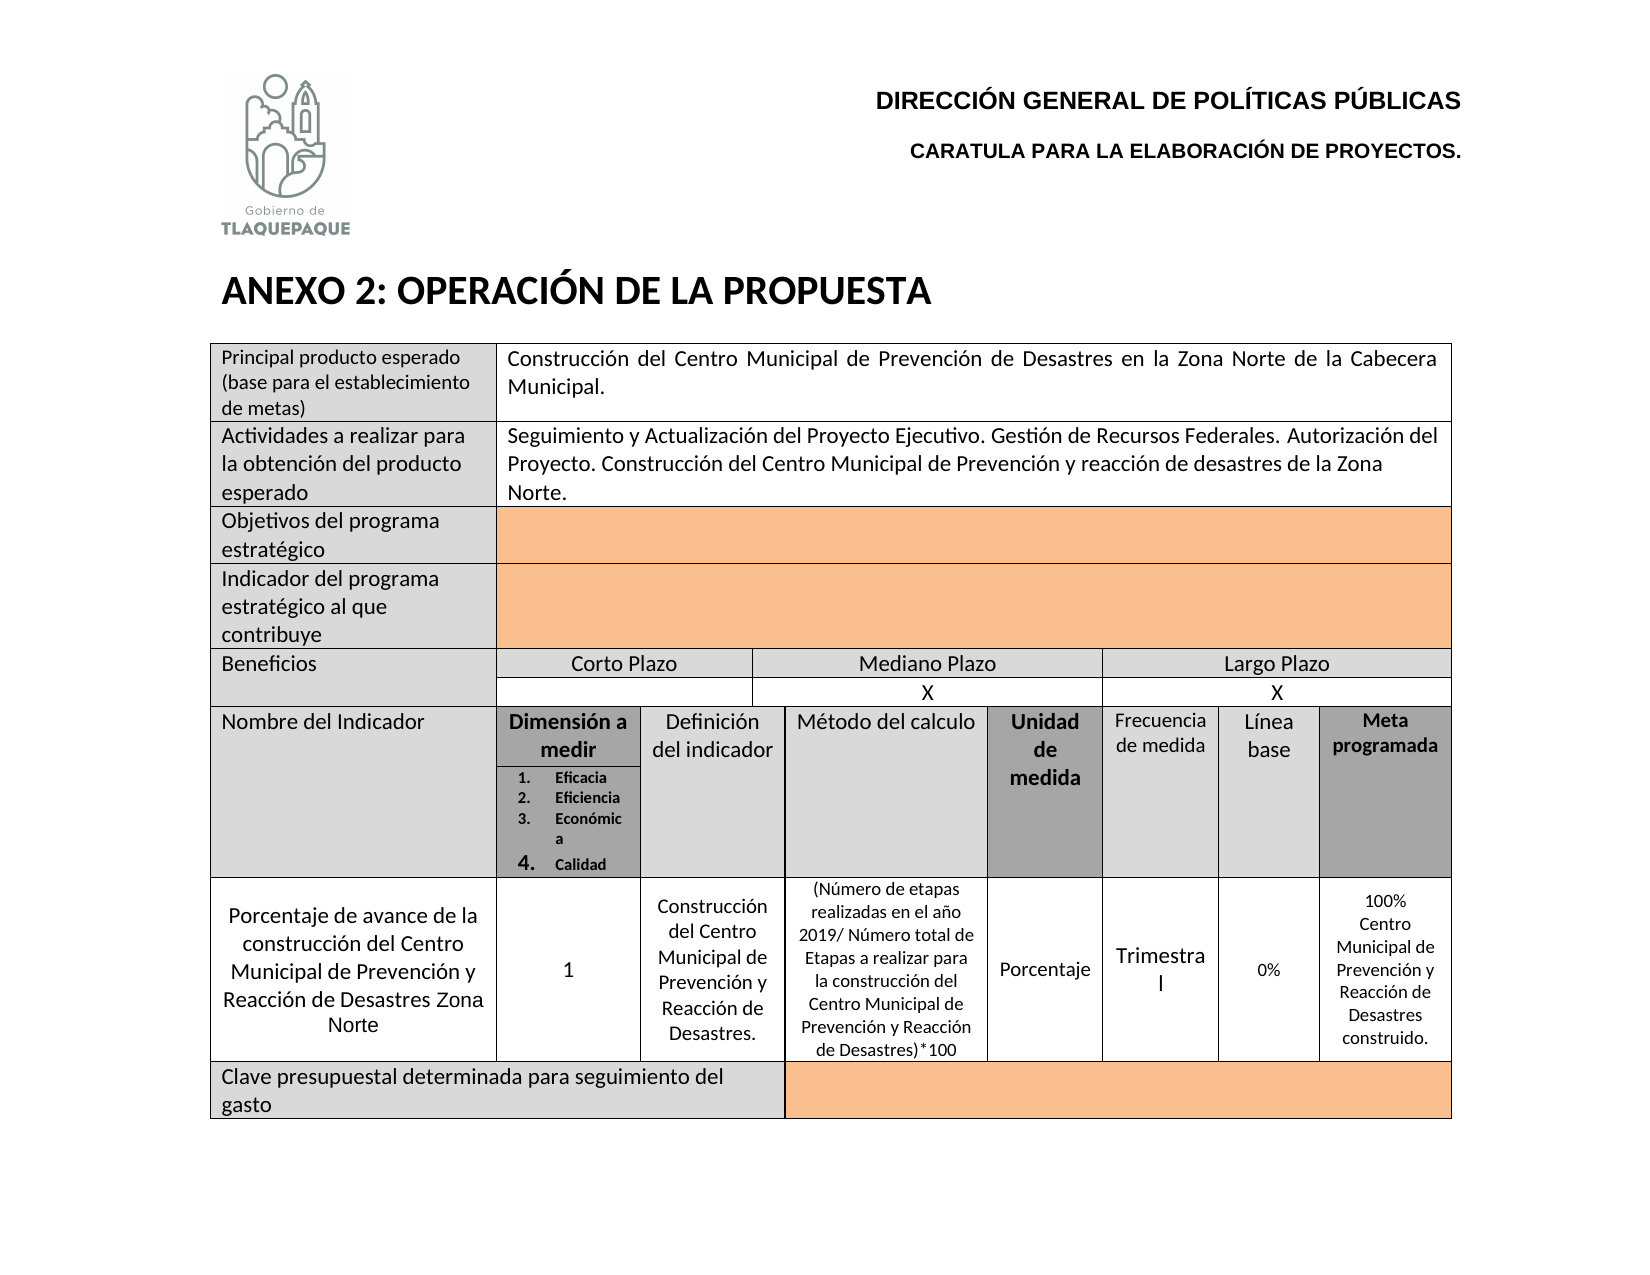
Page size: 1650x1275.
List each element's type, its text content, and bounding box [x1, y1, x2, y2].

table_cell Seguimiento y Actualización del Proyecto Ejecutivo. Gestión de Recursos Federales. Autorización del Proyecto. Construcción del Centro Municipal de Prevención y reacción de desastres de la Zona Norte. [497, 422, 1451, 506]
table_cell Línea base [1219, 707, 1319, 877]
table_cell Nombre del Indicador [211, 707, 496, 877]
table_cell 1 [497, 878, 640, 1061]
table_cell Indicador del programa estratégico al que contribuye [211, 564, 496, 648]
table_cell Definición del indicador [641, 707, 784, 877]
table_cell Trimestral [1103, 878, 1218, 1061]
table_cell Porcentaje de avance de la construcción del Centro Municipal de Prevención y Reacción de Desastres Zona Norte [211, 878, 496, 1061]
table_cell Dimensión a medir [497, 707, 640, 766]
table_cell X [753, 678, 1102, 706]
table_cell 100% Centro Municipal de Prevención y Reacción de Desastres construido. [1320, 878, 1451, 1061]
table_cell [497, 507, 1451, 563]
table_cell Unidad de medida [988, 707, 1102, 877]
table_cell [786, 1062, 1451, 1118]
table_cell X [1103, 678, 1451, 706]
table_header Principal producto esperado (base para el establecimiento de metas) [211, 344, 496, 421]
table_cell [497, 678, 752, 706]
table_cell 0% [1219, 878, 1319, 1061]
table_cell Largo Plazo [1103, 649, 1451, 677]
table_cell Meta programada [1320, 707, 1451, 877]
table_cell (Número de etapas realizadas en el año 2019/ Número total de Etapas a realizar para la construcción del Centro Municipal de Prevención y Reacción de Desastres)*100 [786, 878, 987, 1061]
table_cell Método del calculo [786, 707, 987, 877]
table_cell Eficacia Eficiencia Económica Calidad [497, 767, 640, 877]
table_cell Objetivos del programa estratégico [211, 507, 496, 563]
table_cell Actividades a realizar para la obtención del producto esperado [211, 422, 496, 506]
table_cell Frecuencia de medida [1103, 707, 1218, 877]
table_cell Corto Plazo [497, 649, 752, 677]
table_cell Construcción del Centro Municipal de Prevención y Reacción de Desastres. [641, 878, 784, 1061]
table_cell [497, 564, 1451, 648]
text ANEXO 2: OPERACIÓN DE LA PROPUESTA [221, 264, 1488, 315]
table_cell Clave presupuestal determinada para seguimiento del gasto [211, 1062, 784, 1118]
table_cell Beneficios [211, 649, 496, 706]
table_cell Mediano Plazo [753, 649, 1102, 677]
picture [221, 74, 350, 236]
table_cell Porcentaje [988, 878, 1102, 1061]
table_header Construcción del Centro Municipal de Prevención de Desastres en la Zona Norte de la Cabecera Municipal. [497, 344, 1451, 421]
